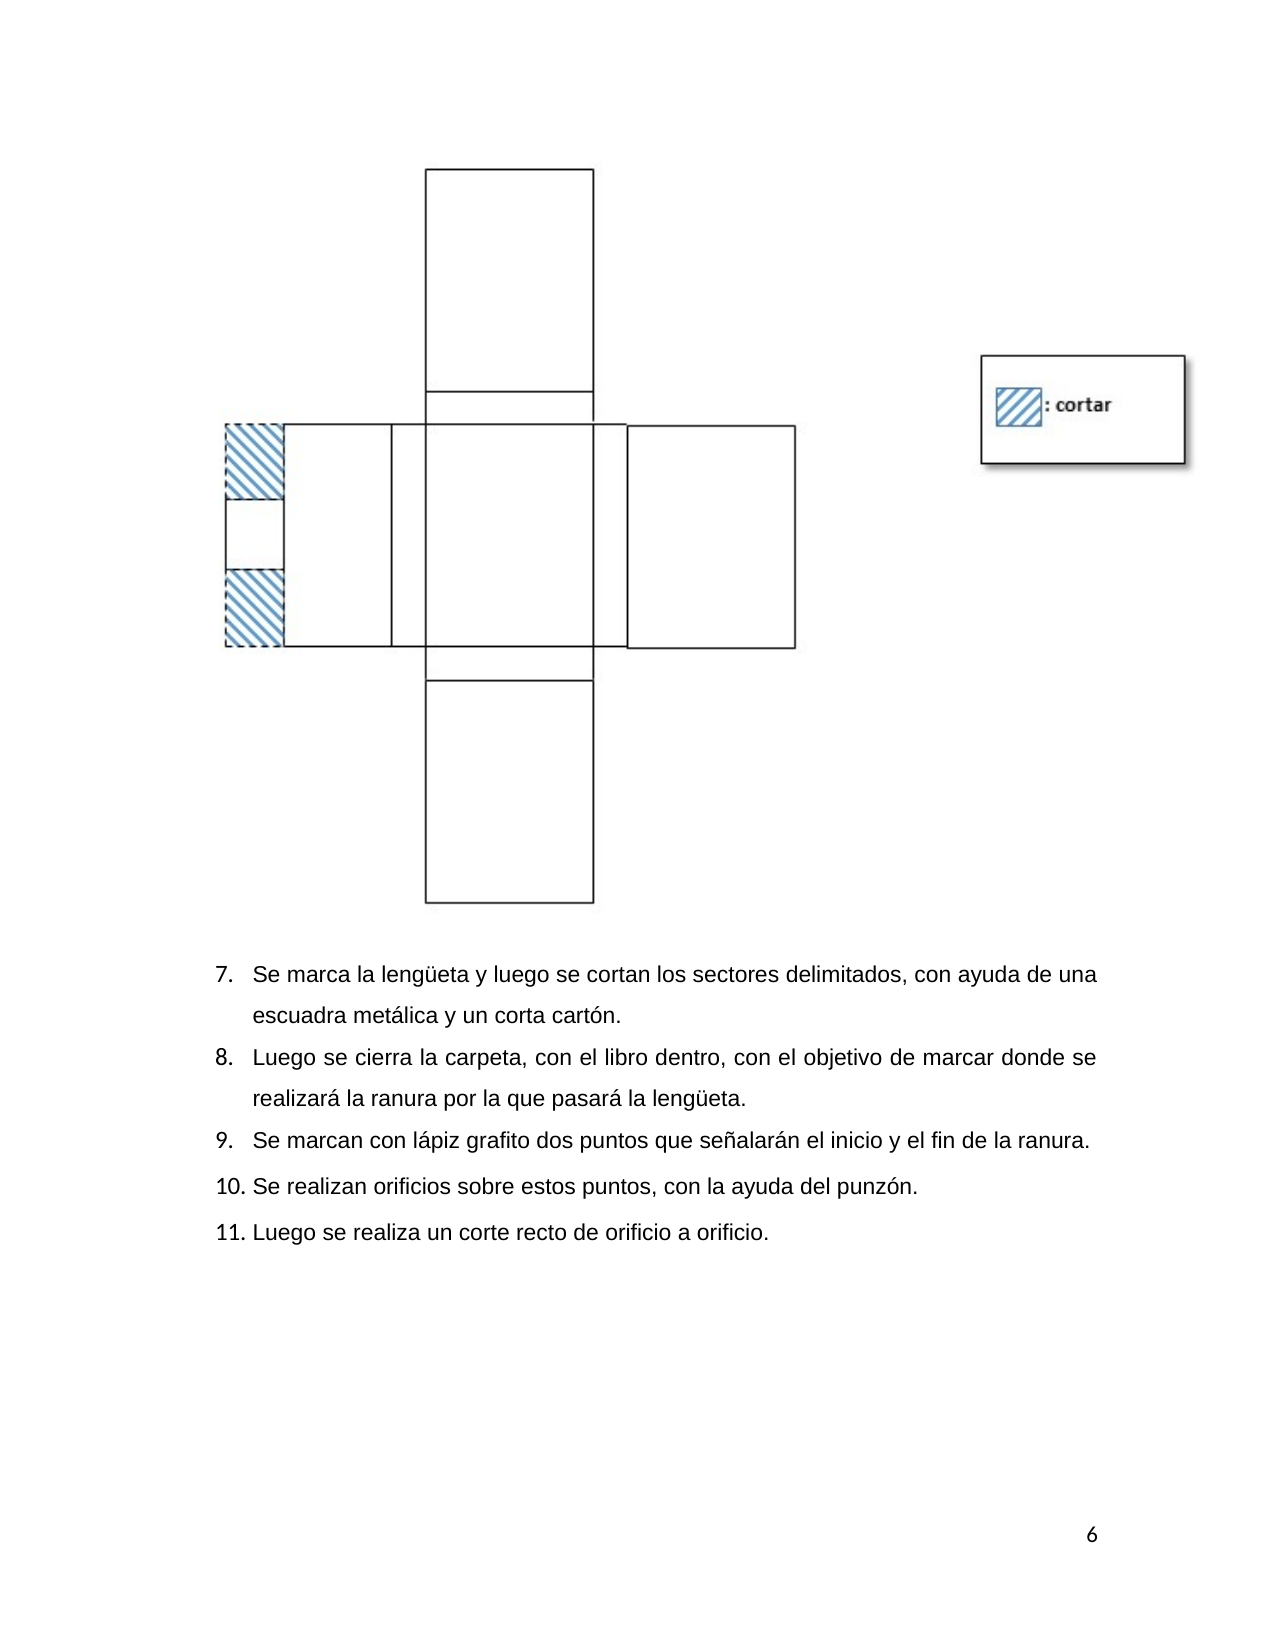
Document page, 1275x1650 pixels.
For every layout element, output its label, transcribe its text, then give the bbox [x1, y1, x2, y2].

list Luego se cierra la carpeta, con el libro dentro, con el objetivo de marcar donde se realizará la ranura por la que pasará la lengüeta. [215, 1041, 1098, 1111]
picture [177, 147, 1209, 932]
list Luego se realiza un corte recto de orificio a orificio. [215, 1216, 1098, 1246]
list Se marcan con lápiz grafito dos puntos que señalarán el inicio y el fin de la ranura. [215, 1124, 1098, 1155]
list Se realizan orificios sobre estos puntos, con la ayuda del punzón. [215, 1170, 1098, 1201]
list Se marca la lengüeta y luego se cortan los sectores delimitados, con ayuda de una escuadra metálica y un corta cartón. [215, 958, 1098, 1028]
